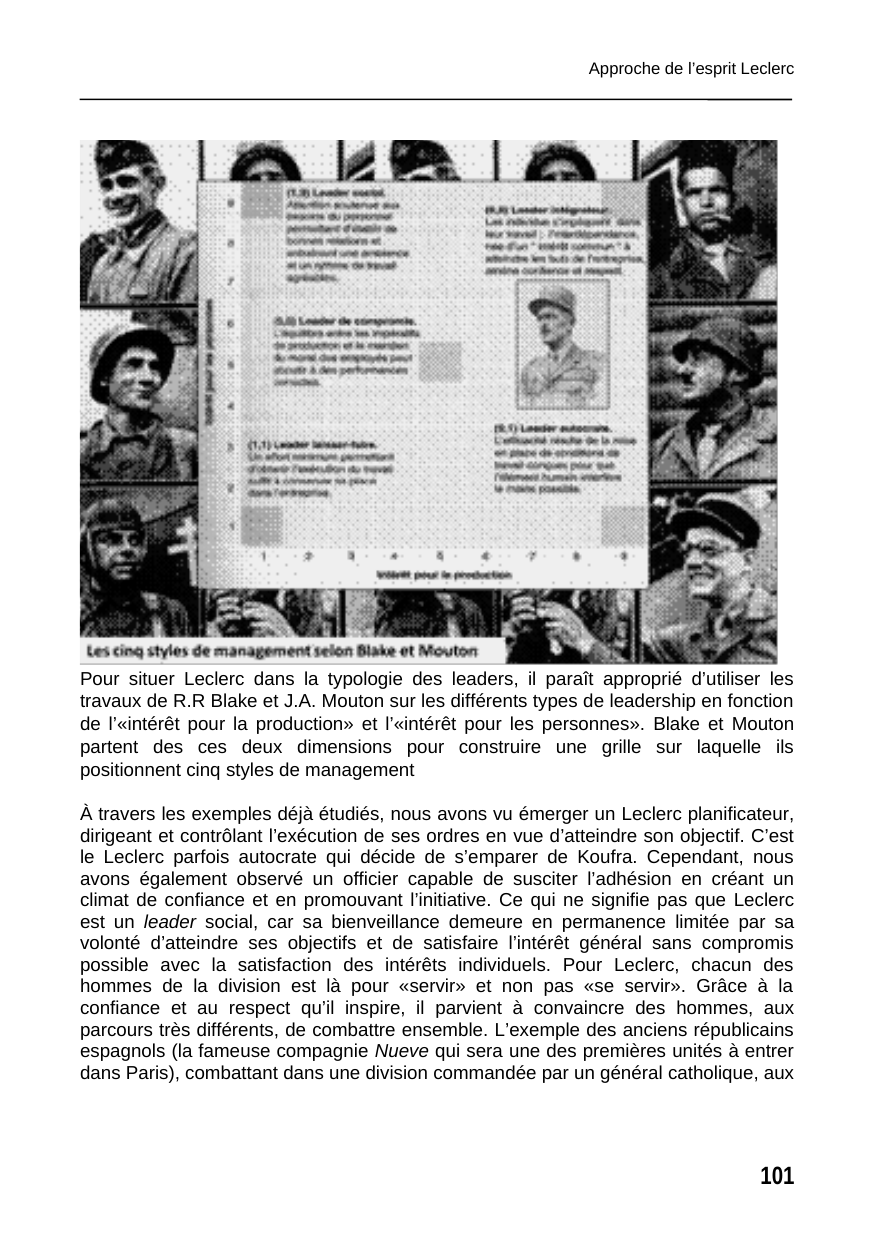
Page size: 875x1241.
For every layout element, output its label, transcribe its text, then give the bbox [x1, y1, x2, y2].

text Pour situer Leclerc dans la typologie des leaders, il paraît approprié d’utiliser les travaux de R.R Blake et J.A. Mouton sur les différents types de leadership en fonction de l’«intérêt pour la production» et l’«intérêt pour les personnes». Blake et Mouton partent des ces deux dimensions pour construire une grille sur laquelle ils positionnent cinq styles de management [80, 140, 794, 781]
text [80, 803, 794, 1083]
